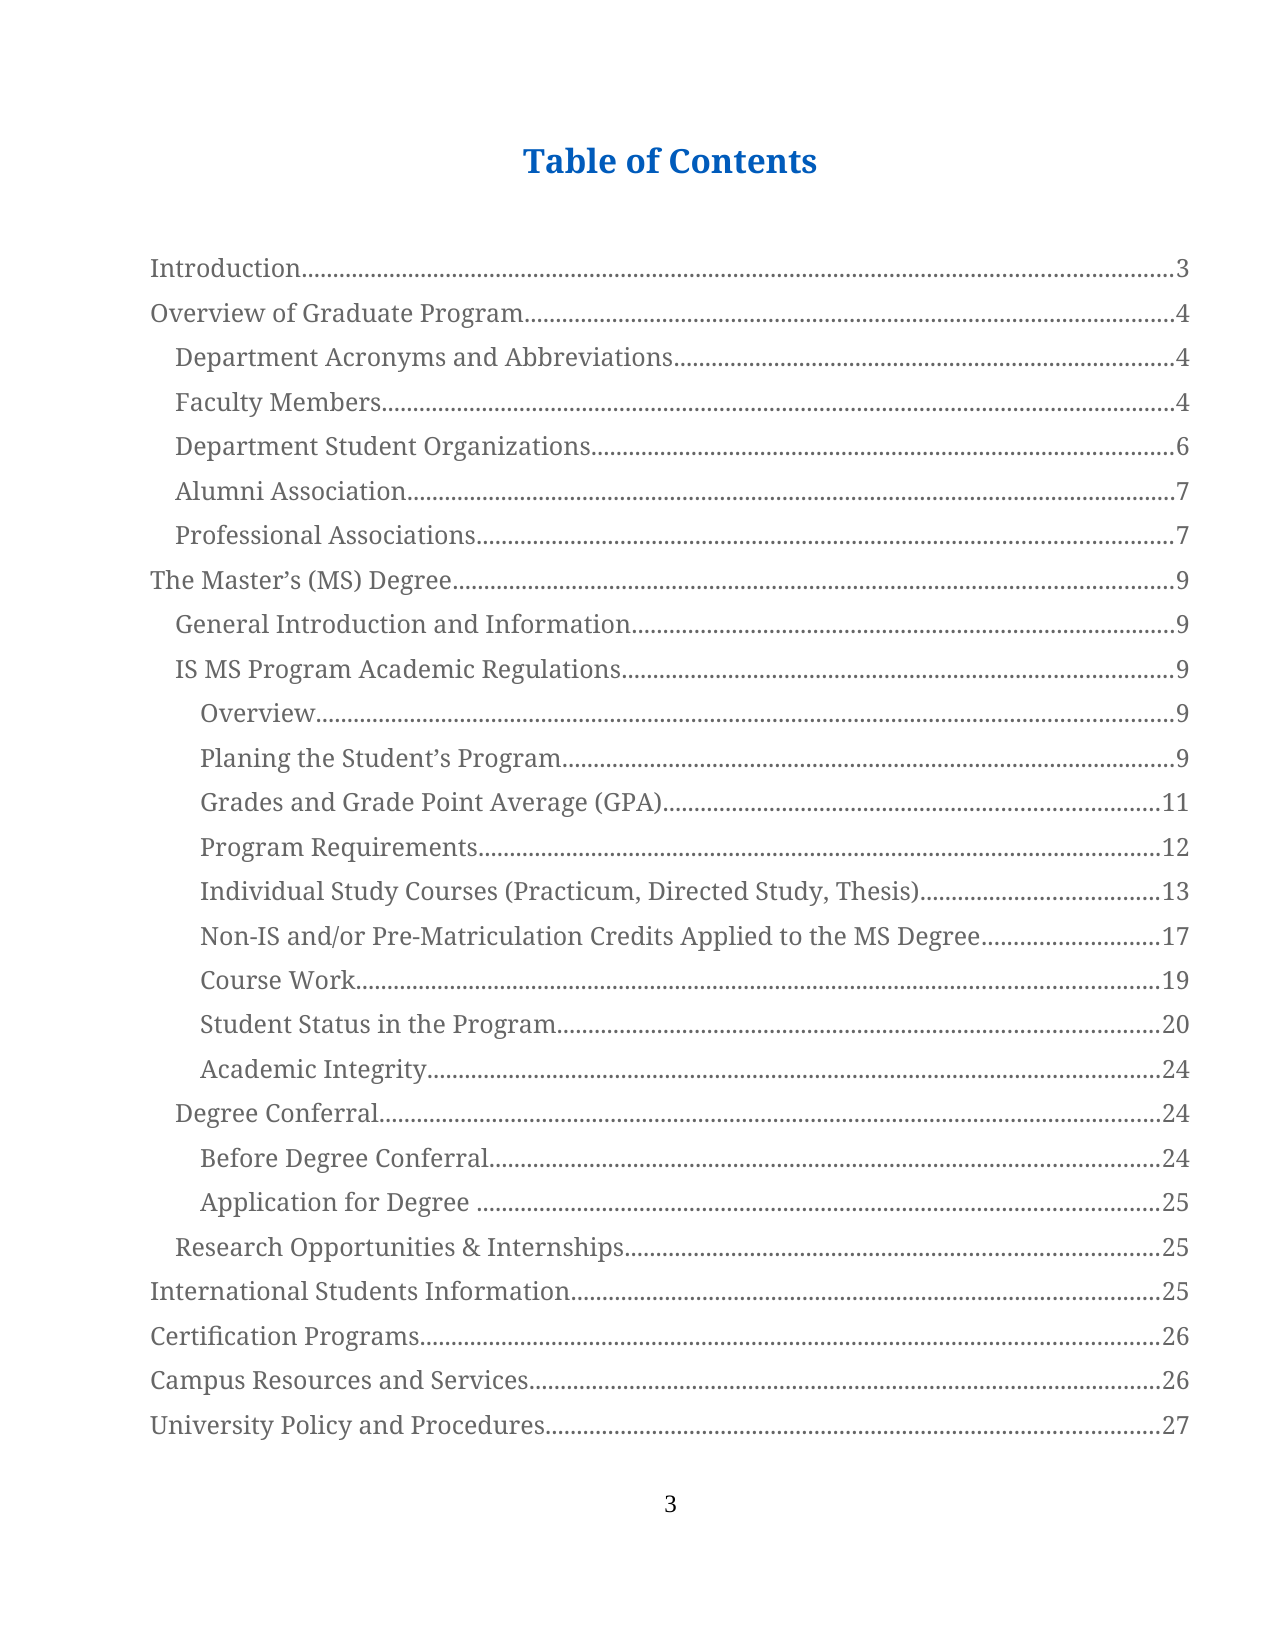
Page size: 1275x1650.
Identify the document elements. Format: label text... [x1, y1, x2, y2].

text The Master’s (MS) Degree 9 [150, 562, 1191, 596]
text Individual Study Courses (Practicum, Directed Study, Thesis) 13 [200, 874, 1191, 908]
text Academic Integrity 24 [200, 1052, 1191, 1086]
subtitle Table of Contents [150, 137, 1191, 183]
text Student Status in the Program 20 [200, 1007, 1191, 1041]
text Introduction 3 [150, 251, 1191, 285]
text Research Opportunities & Internships 25 [175, 1229, 1191, 1263]
text General Introduction and Information 9 [175, 607, 1191, 641]
text Degree Conferral 24 [175, 1096, 1191, 1130]
text Grades and Grade Point Average (GPA) 11 [200, 785, 1191, 819]
text Campus Resources and Services 26 [150, 1363, 1191, 1397]
text Planing the Student’s Program 9 [200, 740, 1191, 774]
text Alumni Association 7 [175, 473, 1191, 507]
text Department Acronyms and Abbreviations 4 [175, 340, 1191, 374]
text IS MS Program Academic Regulations 9 [175, 651, 1191, 685]
text Faculty Members 4 [175, 384, 1191, 418]
text Overview of Graduate Program 4 [150, 295, 1191, 329]
text Non-IS and/or Pre-Matriculation Credits Applied to the MS Degree 17 [200, 918, 1191, 952]
text Course Work 19 [200, 963, 1191, 997]
text Before Degree Conferral 24 [200, 1141, 1191, 1174]
text International Students Information 25 [150, 1274, 1191, 1308]
text University Policy and Procedures 27 [150, 1407, 1191, 1441]
text Application for Degree 25 [200, 1185, 1191, 1219]
text Program Requirements 12 [200, 829, 1191, 863]
text Overview 9 [200, 696, 1191, 730]
text Department Student Organizations 6 [175, 429, 1191, 463]
text Professional Associations 7 [175, 518, 1191, 552]
text Certification Programs 26 [150, 1318, 1191, 1352]
